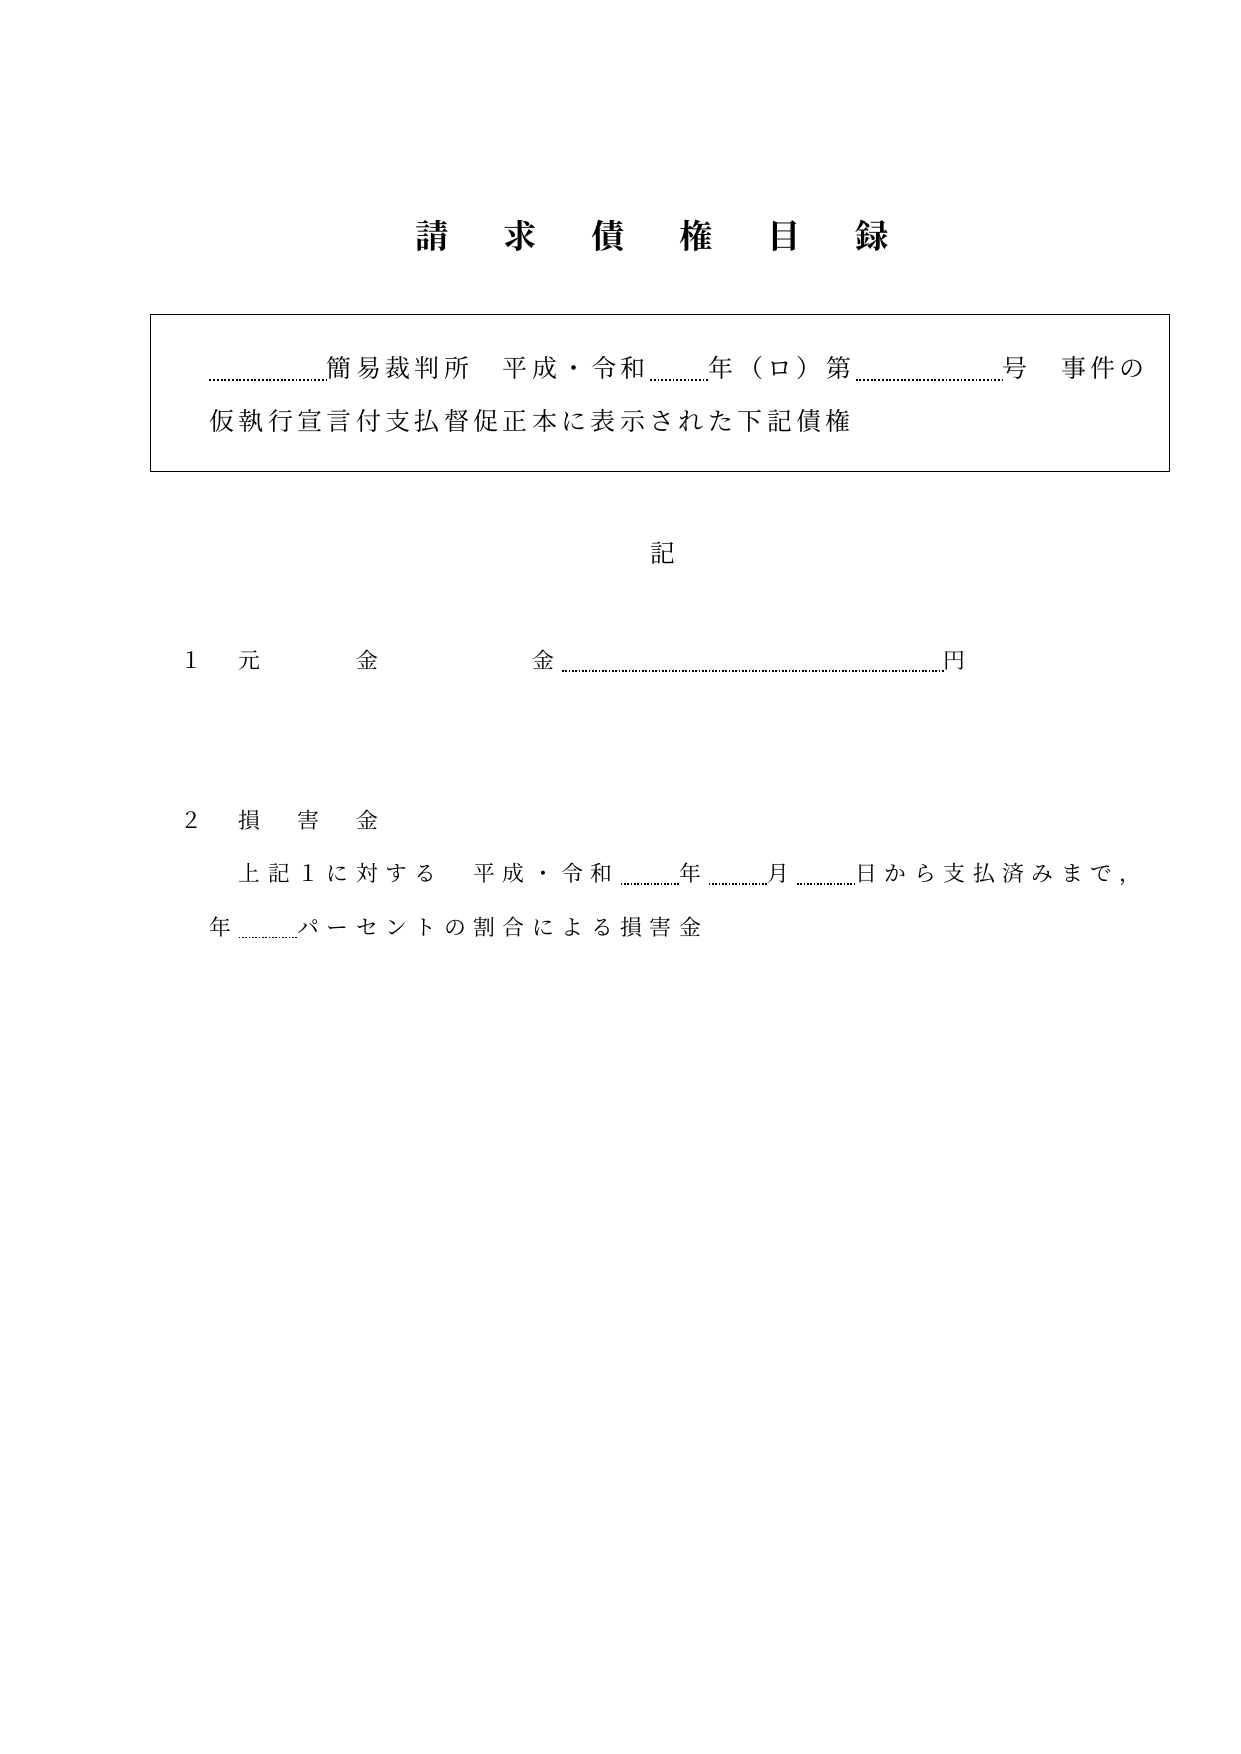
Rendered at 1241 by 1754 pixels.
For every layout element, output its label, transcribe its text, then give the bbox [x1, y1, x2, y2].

text 請 求 債 権 目 録 [180, 207, 1149, 261]
table_header 簡易裁判所 平成・令和 年（ロ）第 号 事件の 仮執行宣言付支払督促正本に表示された下記債権 [151, 315, 1169, 471]
text １ 元 金 金 円 [180, 632, 1149, 685]
text 上記１に対する 平成・令和 年 月 日から支払済みまで，年 パーセントの割合による損害金 [180, 845, 1149, 952]
subtitle 記 [180, 525, 1149, 579]
text ２ 損 害 金 [180, 792, 1149, 845]
